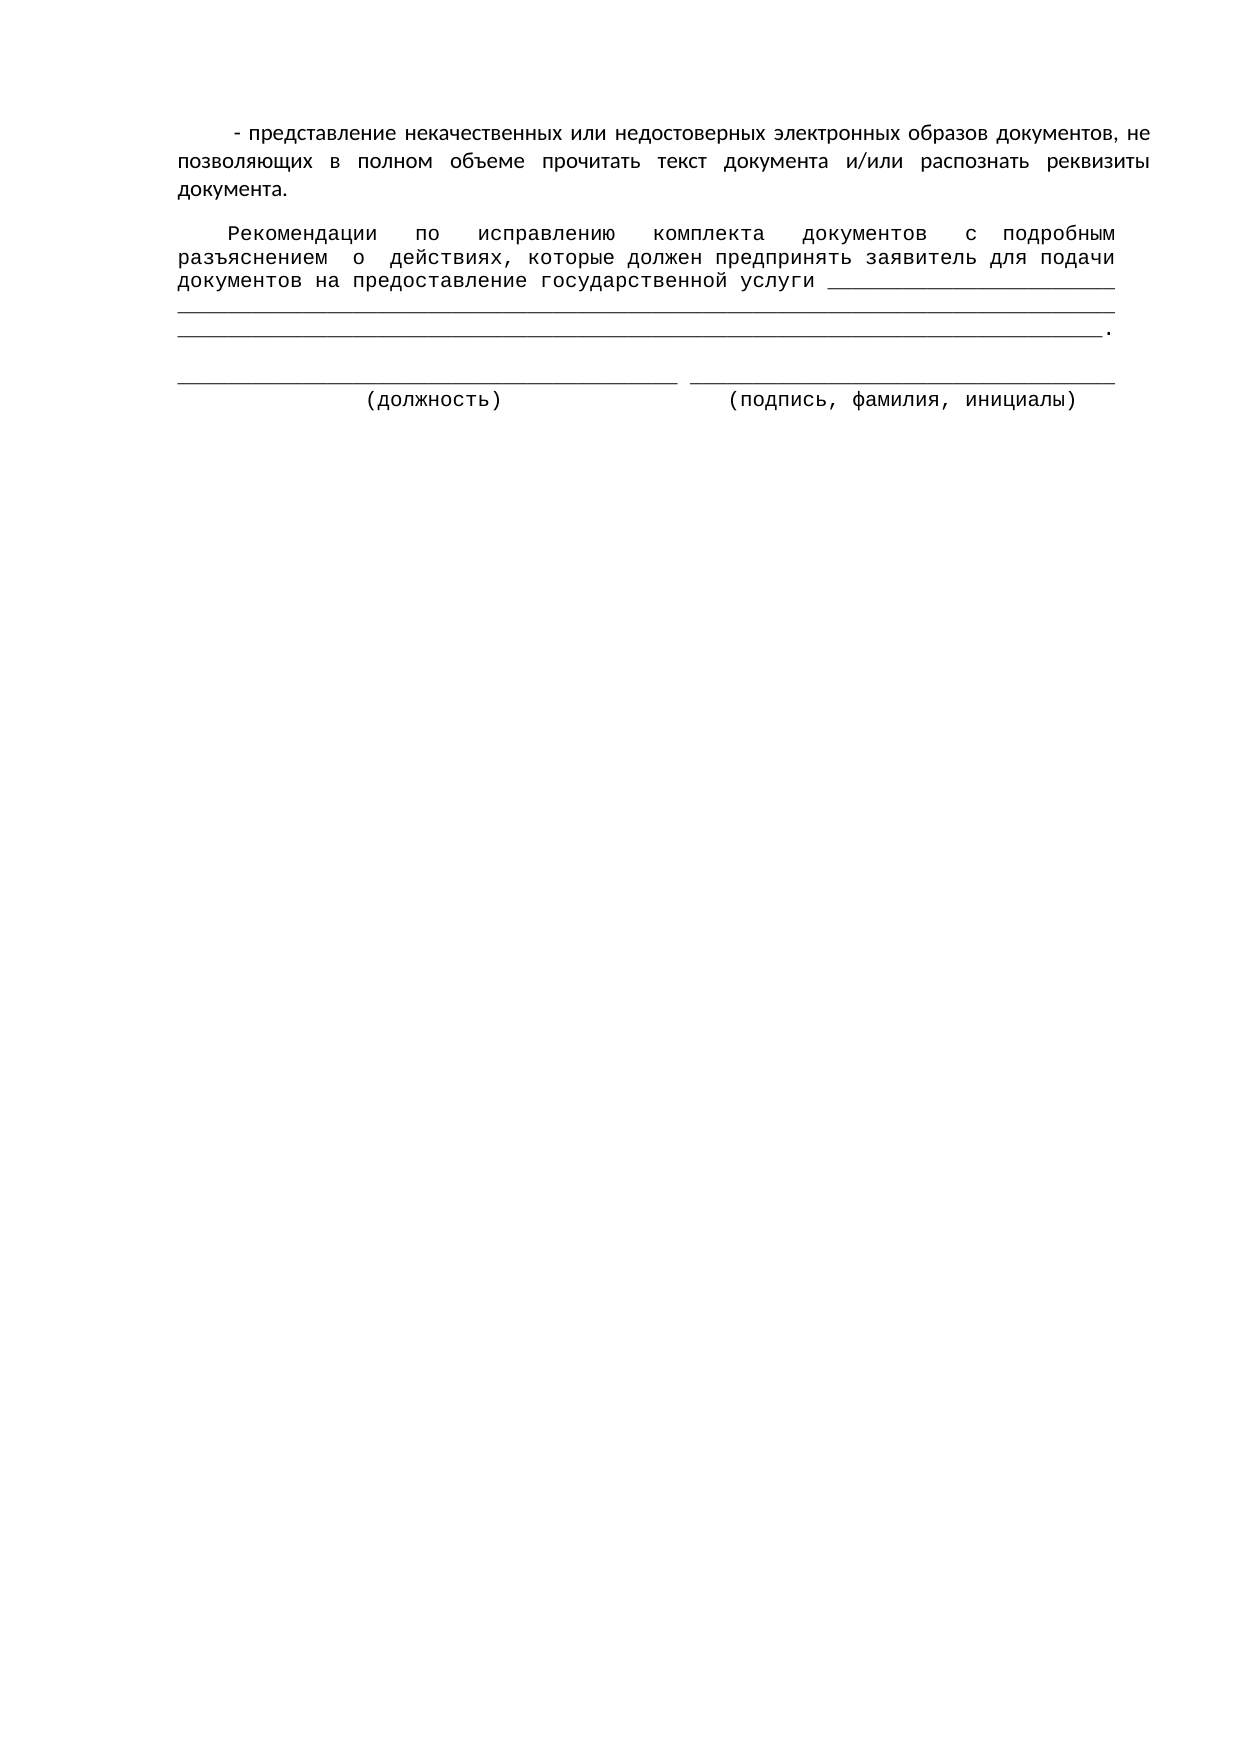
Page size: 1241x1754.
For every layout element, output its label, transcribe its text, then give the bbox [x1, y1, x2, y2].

text ________________________________________ __________________________________ [177, 365, 1152, 388]
text ___________________________________________________________________________ [177, 294, 1152, 318]
text (должность) (подпись, фамилия, инициалы) [177, 388, 1152, 412]
text Рекомендации по исправлению комплекта документов с подробным [177, 223, 1152, 247]
text документов на предоставление государственной услуги _______________________ [177, 270, 1152, 294]
text __________________________________________________________________________. [177, 318, 1152, 341]
text - представление некачественных или недостоверных электронных образов документов, не позволяющих в полном объеме прочитать текст документа и/или распознать реквизиты документа. [177, 118, 1152, 202]
text разъяснением о действиях, которые должен предпринять заявитель для подачи [177, 247, 1152, 270]
